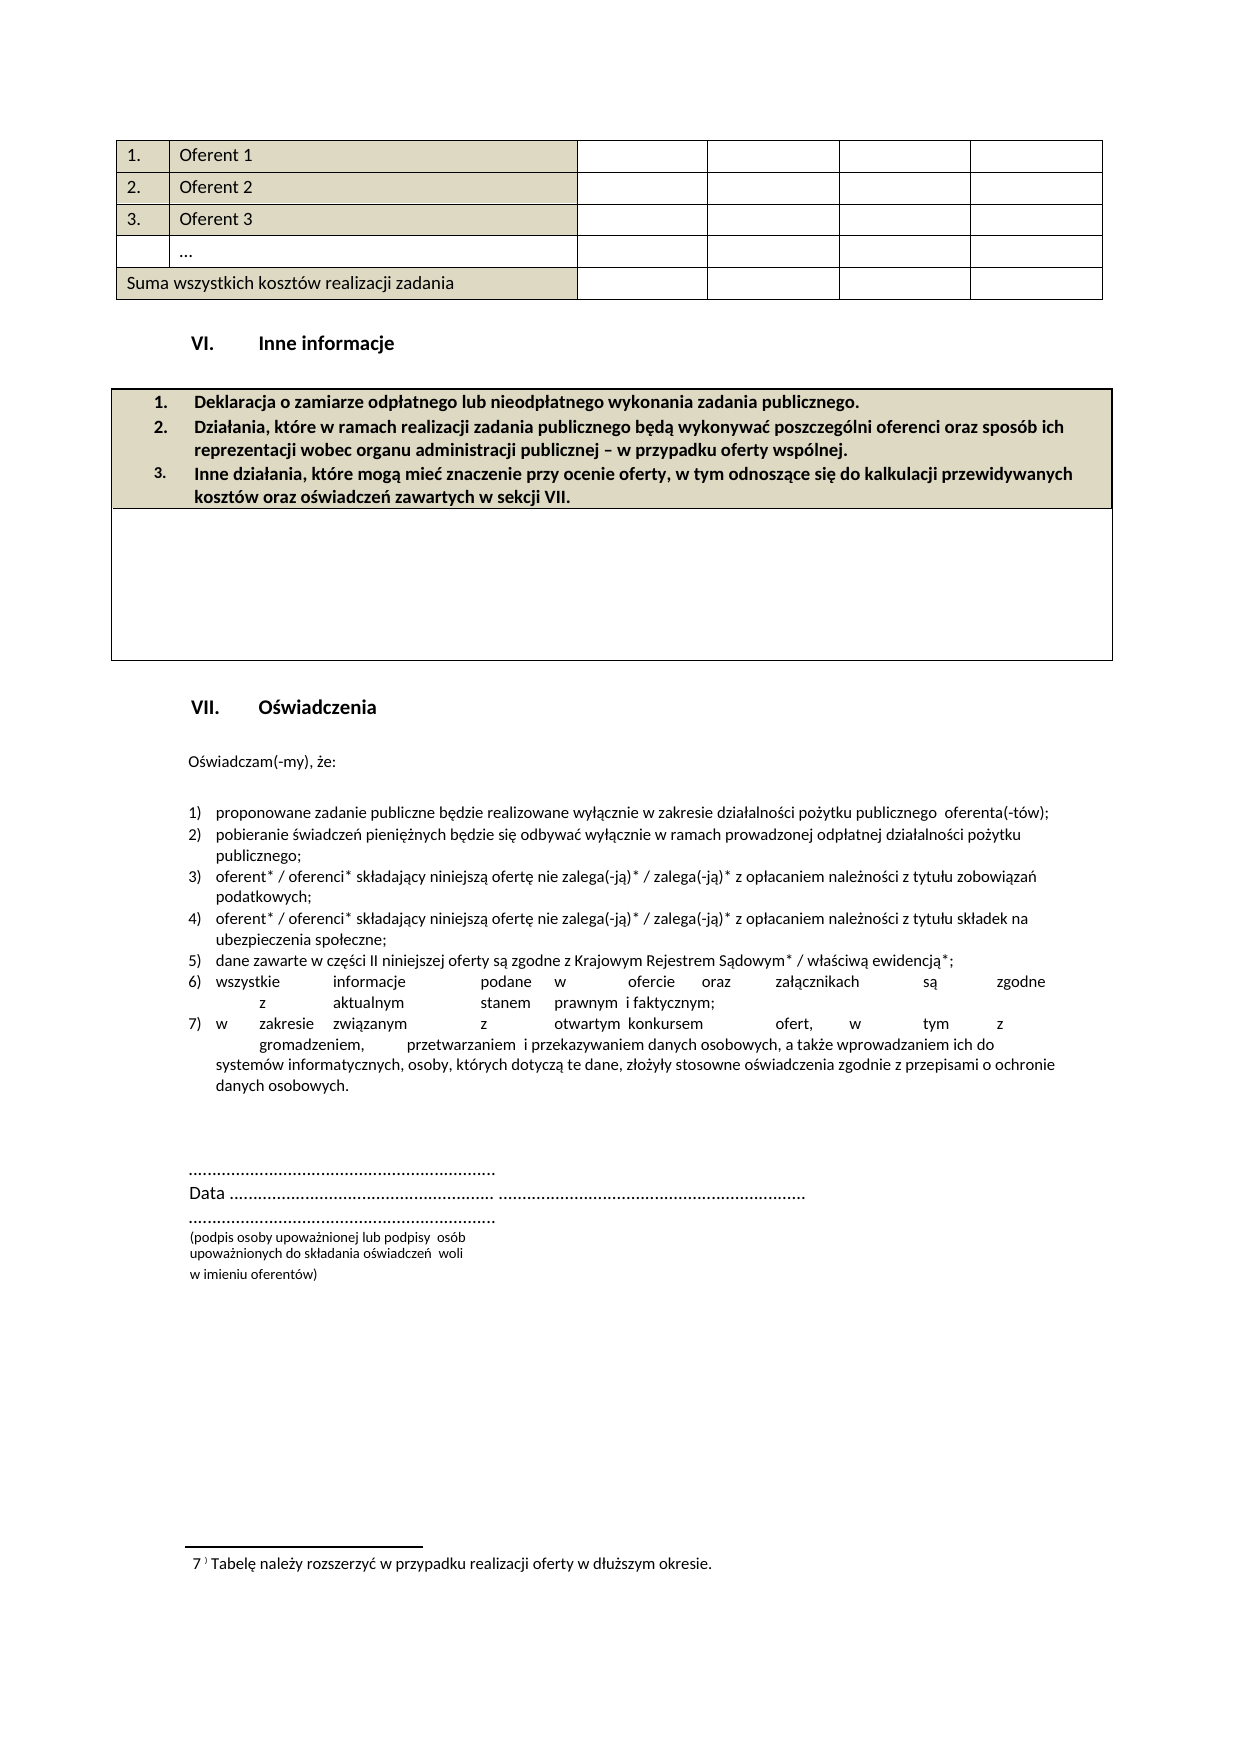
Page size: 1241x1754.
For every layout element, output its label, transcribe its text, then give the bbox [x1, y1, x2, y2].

table_cell 3. [112, 461, 193, 508]
table_header Deklaracja o zamiarze odpłatnego lub nieodpłatnego wykonania zadania publicznego. [193, 390, 1111, 414]
table_cell [840, 173, 970, 203]
list dane zawarte w części II niniejszej oferty są zgodne z Krajowym Rejestrem Sądowym* / właściwą ewidencją*; [188, 950, 1065, 970]
table_cell Suma wszystkich kosztów realizacji zadania [117, 268, 577, 299]
table_cell [708, 236, 839, 267]
table_cell Oferent 2 [170, 173, 577, 203]
table_cell [578, 173, 707, 203]
table_cell [708, 205, 839, 235]
text (podpis osoby upoważnionej lub podpisy osób upoważnionych do składania oświadczeń woli w imieniu oferentów) [189, 1229, 473, 1284]
table_cell [578, 268, 707, 299]
text ................................................................. [188, 1205, 1134, 1228]
table_cell Inne działania, które mogą mieć znaczenie przy ocenie oferty, w tym odnoszące się do kalkulacji przewidywanych kosztów oraz oświadczeń zawartych w sekcji VII. [193, 461, 1111, 508]
table_cell [840, 141, 970, 172]
table_cell [708, 173, 839, 203]
list oferent* / oferenci* składający niniejszą ofertę nie zalega(-ją)* / zalega(-ją)* z opłacaniem należności z tytułu zobowiązań podatkowych; [188, 866, 1065, 907]
table_cell 2. [112, 414, 193, 461]
list oferent* / oferenci* składający niniejszą ofertę nie zalega(-ją)* / zalega(-ją)* z opłacaniem należności z tytułu składek na ubezpieczenia społeczne; [188, 908, 1065, 949]
list proponowane zadanie publiczne będzie realizowane wyłącznie w zakresie działalności pożytku publicznego oferenta(-tów); [188, 803, 1065, 823]
table_cell Oferent 1 [170, 141, 577, 172]
list pobieranie świadczeń pieniężnych będzie się odbywać wyłącznie w ramach prowadzonej odpłatnej działalności pożytku publicznego; [188, 824, 1065, 865]
table_cell 1. [117, 141, 169, 172]
text ................................................................. Data ........................................................ ................................................................. [188, 1157, 1134, 1204]
table_header 1. [112, 390, 193, 414]
table_cell [578, 141, 707, 172]
table_cell [708, 141, 839, 172]
table_cell [971, 205, 1102, 235]
table_cell … [170, 236, 577, 267]
table_cell [971, 141, 1102, 172]
text Oświadczam(-my), że: [188, 751, 1065, 772]
table_cell 3. [117, 205, 169, 235]
list Oświadczenia [191, 694, 1134, 719]
table_cell [112, 508, 1112, 660]
table_cell [971, 236, 1102, 267]
table_cell [971, 268, 1102, 299]
table_cell [840, 236, 970, 267]
list Inne informacje [191, 330, 1134, 356]
table_cell [971, 173, 1102, 203]
table_cell [708, 268, 839, 299]
table_cell [117, 236, 169, 267]
table_cell [578, 205, 707, 235]
table_cell [578, 236, 707, 267]
table_cell 2. [117, 173, 169, 203]
table_cell [840, 268, 970, 299]
table_cell Działania, które w ramach realizacji zadania publicznego będą wykonywać poszczególni oferenci oraz sposób ich reprezentacji wobec organu administracji publicznej – w przypadku oferty wspólnej. [193, 414, 1111, 461]
table_cell Oferent 3 [170, 205, 577, 235]
list wszystkie informacje podane w ofercie oraz załącznikach są zgodne z aktualnym stanem prawnym i faktycznym; [188, 971, 1065, 1012]
table_cell [840, 205, 970, 235]
list w zakresie związanym z otwartym konkursem ofert, w tym z gromadzeniem, przetwarzaniem i przekazywaniem danych osobowych, a także wprowadzaniem ich do systemów informatycznych, osoby, których dotyczą te dane, złożyły stosowne oświadczenia zgodnie z przepisami o ochronie danych osobowych. [188, 1013, 1065, 1096]
